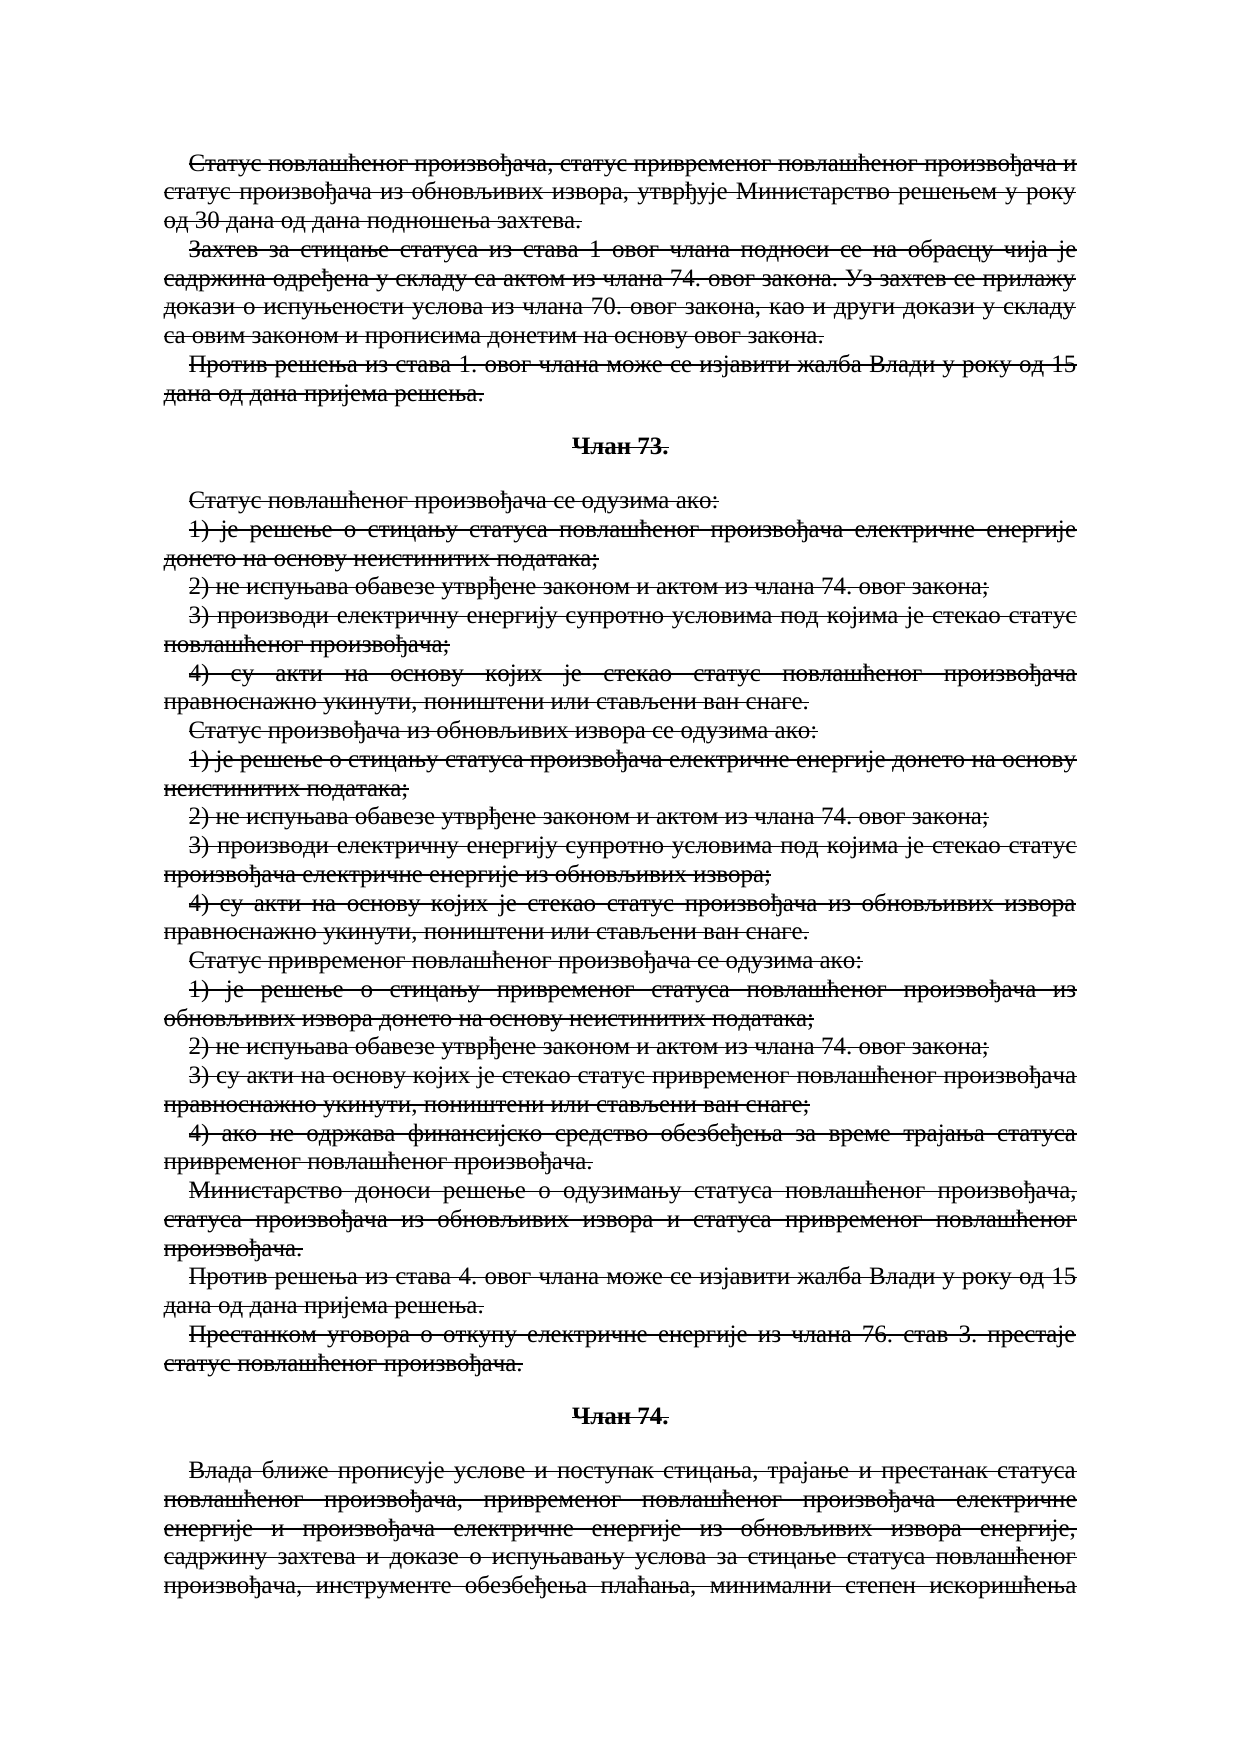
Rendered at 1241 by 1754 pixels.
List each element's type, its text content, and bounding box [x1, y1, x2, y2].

text Члан 73. [148, 431, 1093, 460]
text Статус повлашћеног произвођача, статус привременог повлашћеног произвођача и статус произвођача из обновљивих извора, утврђује Министарство решењем у року од 30 дана од дана подношења захтева. [163, 148, 1077, 234]
text 3) производи електричну енергију супротно условима под којима је стекао статус повлашћеног произвођача; [163, 600, 1077, 658]
text 1) је решење о стицању статуса повлашћеног произвођача електричне енергије донето на основу неистинитих података; [163, 514, 1077, 571]
text Министарство доноси решење о одузимању статуса повлашћеног произвођача, статуса произвођача из обновљивих извора и статуса привременог повлашћеног произвођача. [163, 1175, 1077, 1219]
text 4) ако не одржава финансијско средство обезбеђења за време трајања статуса привременог повлашћеног произвођача. [163, 1118, 1077, 1175]
text 2) не испуњава обавезе утврђене законом и актом из члана 74. овог закона; [163, 571, 1077, 600]
text Министарство доноси решење о одузимању статуса повлашћеног произвођача, статуса произвођача из обновљивих извора и статуса привременог повлашћеног произвођача. [163, 1220, 1077, 1261]
text Статус привременог повлашћеног произвођача се одузима ако: [163, 945, 1077, 974]
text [163, 1558, 1077, 1586]
text 2) не испуњава обавезе утврђене законом и актом из члана 74. овог закона; [163, 801, 1077, 830]
text Статус повлашћеног произвођача се одузима ако: [163, 485, 1077, 514]
text Статус произвођача из обновљивих извора се одузима ако: [163, 715, 1077, 744]
text Престанком уговора о откупу електричне енергије из члана 76. став 3. престаје статус повлашћеног произвођача. [163, 1319, 1077, 1376]
text Против решења из става 4. овог члана може се изјавити жалба Влади у року од 15 дана од дана пријема решења. [163, 1261, 1077, 1319]
text Члан 74. [148, 1401, 1093, 1430]
text 3) су акти на основу којих је стекао статус привременог повлашћеног произвођача правноснажно укинути, поништени или стављени ван снаге; [163, 1060, 1077, 1118]
text 3) производи електричну енергију супротно условима под којима је стекао статус произвођача електричне енергије из обновљивих извора; [163, 830, 1077, 888]
text Захтев за стицање статуса из става 1 овог члана подноси се на обрасцу чија је садржина одређена у складу са актом из члана 74. овог закона. Уз захтев се прилажу докази о испуњености услова из члана 70. овог закона, као и други докази у складу са овим законом и прописима донетим на основу овог закона. [163, 234, 1077, 349]
text 2) не испуњава обавезе утврђене законом и актом из члана 74. овог закона; [163, 1031, 1077, 1060]
text Против решења из става 1. овог члана може се изјавити жалба Влади у року од 15 дана од дана пријема решења. [163, 349, 1077, 406]
text 1) је решење о стицању статуса произвођача електричне енергије донето на основу неистинитих података; [163, 744, 1077, 801]
text 4) су акти на основу којих је стекао статус произвођача из обновљивих извора правноснажно укинути, поништени или стављени ван снаге. [163, 888, 1077, 945]
text 1) је решење о стицању привременог статуса повлашћеног произвођача из обновљивих извора донето на основу неистинитих података; [163, 974, 1077, 1031]
text 4) су акти на основу којих је стекао статус повлашћеног произвођача правноснажно укинути, поништени или стављени ван снаге. [163, 658, 1077, 715]
